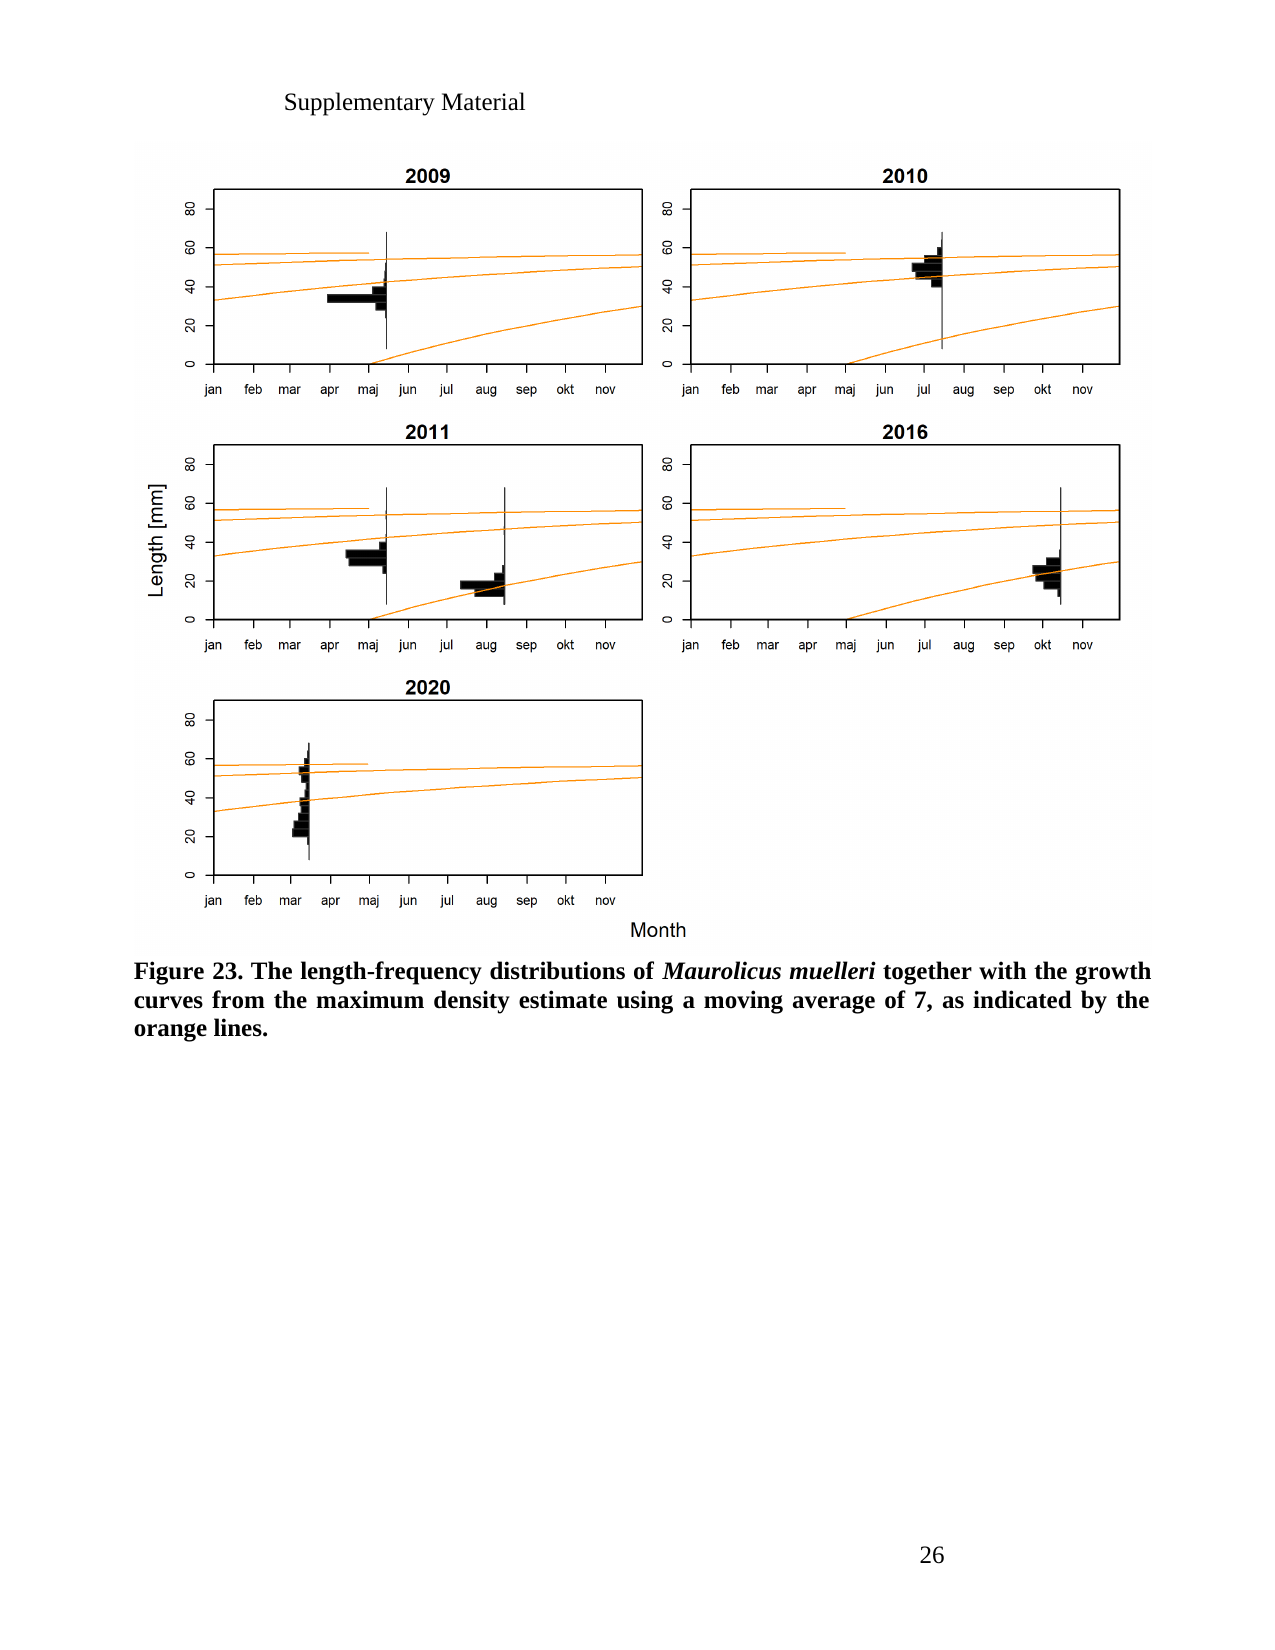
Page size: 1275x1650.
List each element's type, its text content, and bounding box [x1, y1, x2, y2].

picture [133, 141, 1152, 956]
